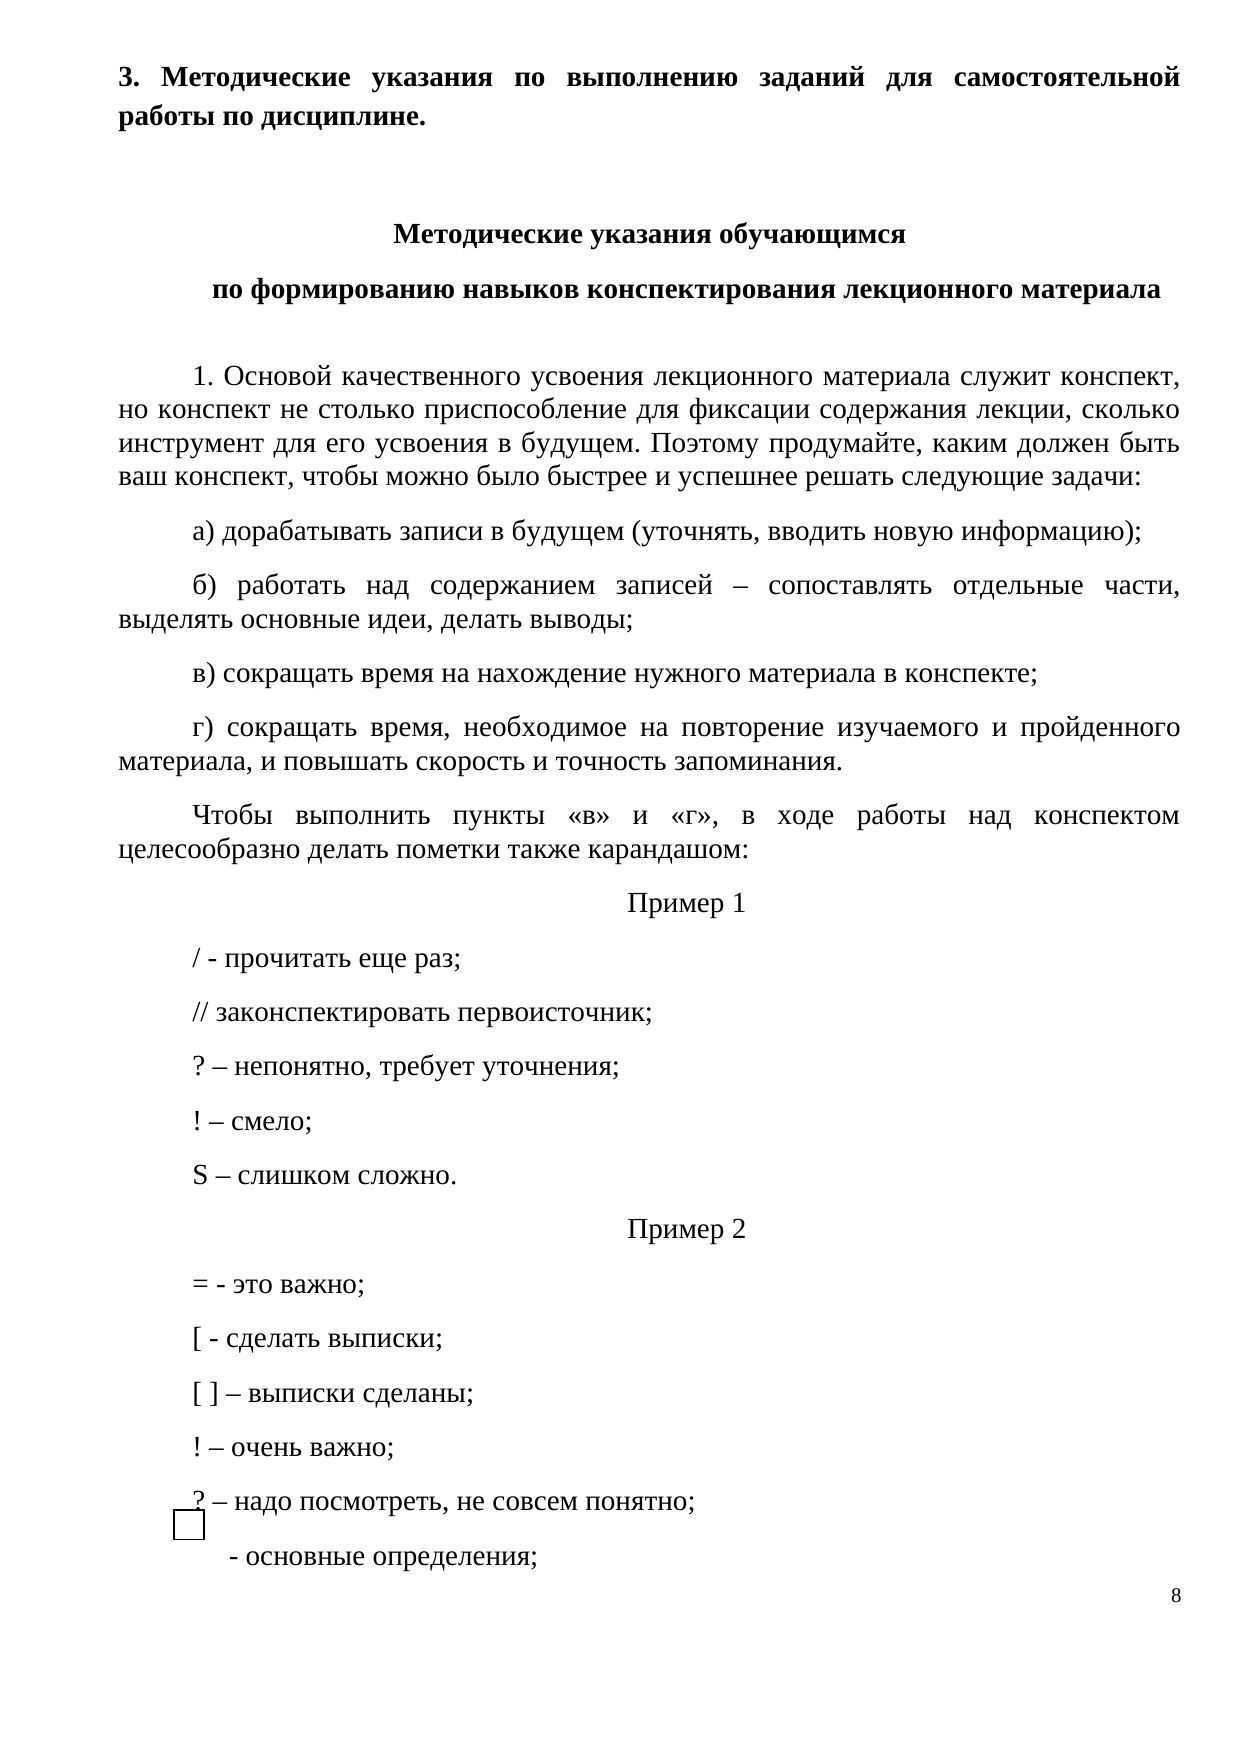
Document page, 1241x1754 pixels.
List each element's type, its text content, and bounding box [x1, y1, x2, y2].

text ! – очень важно; [118, 1429, 1181, 1463]
text ? – надо посмотреть, не совсем понятно; [118, 1483, 1181, 1517]
text / - прочитать еще раз; [118, 940, 1181, 973]
text в) сокращать время на нахождение нужного материала в конспекте; [118, 655, 1181, 689]
text Пример 1 [118, 885, 1181, 919]
text ! – смело; [118, 1103, 1181, 1136]
text 3. Методические указания по выполнению заданий для самостоятельной работы по дисциплине. [118, 59, 1181, 131]
text [ - сделать выписки; [118, 1320, 1181, 1354]
text по формированию навыков конспектирования лекционного материала [118, 271, 1181, 304]
text ? – непонятно, требует уточнения; [118, 1048, 1181, 1082]
text г) сокращать время, необходимое на повторение изучаемого и пройденного материала, и повышать скорость и точность запоминания. [118, 709, 1181, 777]
text б) работать над содержанием записей – сопоставлять отдельные части, выделять основные идеи, делать выводы; [118, 567, 1181, 634]
text [ ] – выписки сделаны; [118, 1375, 1181, 1408]
text 1. Основой качественного усвоения лекционного материала служит конспект, но конспект не столько приспособление для фиксации содержания лекции, сколько инструмент для его усвоения в будущем. Поэтому продумайте, каким должен быть ваш конспект, чтобы можно было быстрее и успешнее решать следующие задачи: [118, 358, 1181, 492]
text - основные определения; [118, 1538, 1181, 1571]
text S – слишком сложно. [118, 1157, 1181, 1191]
text а) дорабатывать записи в будущем (уточнять, вводить новую информацию); [118, 513, 1181, 546]
text Чтобы выполнить пункты «в» и «г», в ходе работы над конспектом целесообразно делать пометки также карандашом: [118, 797, 1181, 864]
text Методические указания обучающимся [118, 216, 1181, 250]
text // законспектировать первоисточник; [118, 994, 1181, 1028]
text = - это важно; [118, 1266, 1181, 1299]
text Пример 2 [118, 1212, 1181, 1245]
